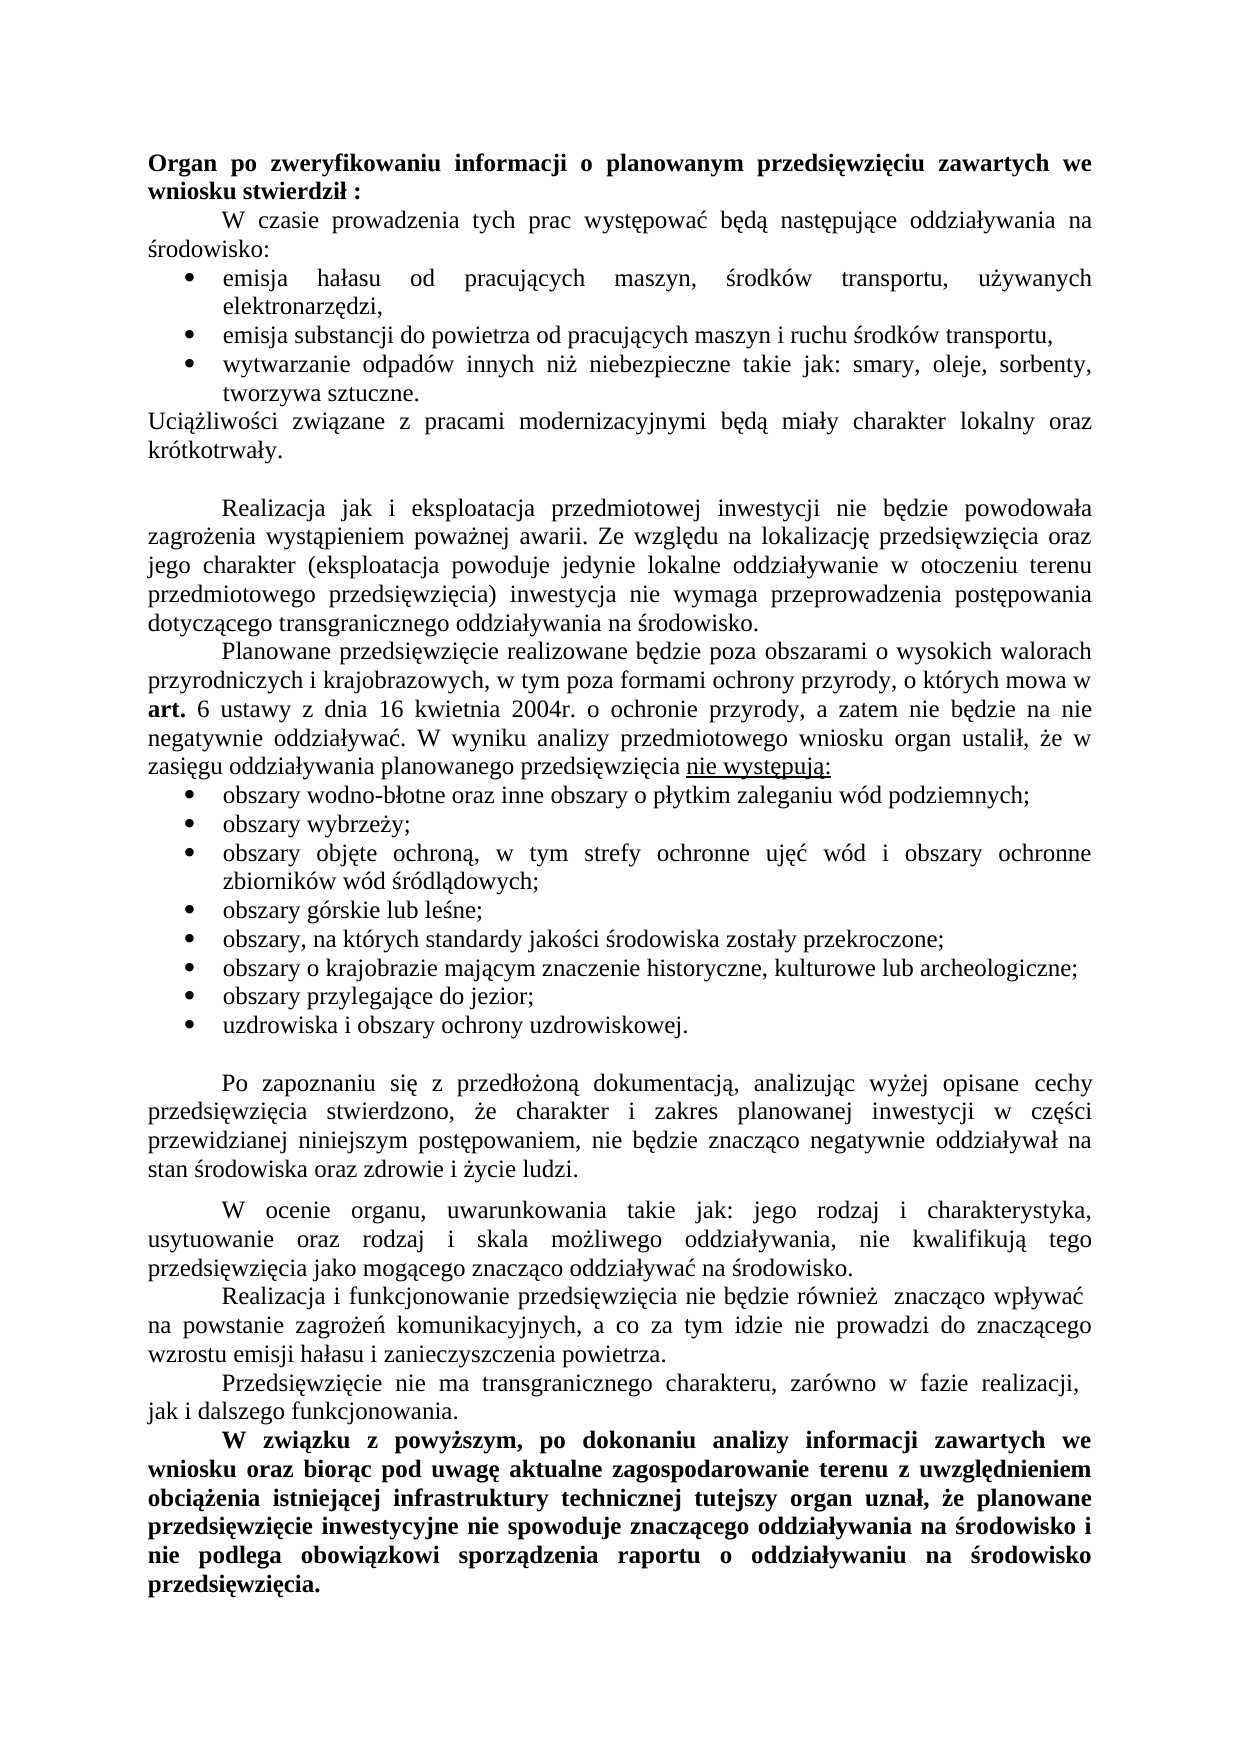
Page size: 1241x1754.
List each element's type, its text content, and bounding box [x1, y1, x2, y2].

list obszary o krajobrazie mającym znaczenie historyczne, kulturowe lub archeologiczne; [185, 953, 1093, 981]
list emisja hałasu od pracujących maszyn, środków transportu, używanych elektronarzędzi, [185, 263, 1093, 320]
list emisja substancji do powietrza od pracujących maszyn i ruchu środków transportu, [185, 320, 1093, 349]
list wytwarzanie odpadów innych niż niebezpieczne takie jak: smary, oleje, sorbenty, tworzywa sztuczne. [185, 349, 1093, 406]
text Realizacja i funkcjonowanie przedsięwzięcia nie będzie również znacząco wpływać na powstanie zagrożeń komunikacyjnych, a co za tym idzie nie prowadzi do znaczącego wzrostu emisji hałasu i zanieczyszczenia powietrza. [148, 1281, 1093, 1368]
text W ocenie organu, uwarunkowania takie jak: jego rodzaj i charakterystyka, usytuowanie oraz rodzaj i skala możliwego oddziaływania, nie kwalifikują tego przedsięwzięcia jako mogącego znacząco oddziaływać na środowisko. [148, 1195, 1093, 1281]
list uzdrowiska i obszary ochrony uzdrowiskowej. [185, 1010, 1093, 1039]
list obszary wybrzeży; [185, 809, 1093, 838]
list obszary objęte ochroną, w tym strefy ochronne ujęć wód i obszary ochronne zbiorników wód śródlądowych; [185, 838, 1093, 895]
text Przedsięwzięcie nie ma transgranicznego charakteru, zarówno w fazie realizacji, jak i dalszego funkcjonowania. [148, 1368, 1093, 1425]
list obszary wodno-błotne oraz inne obszary o płytkim zaleganiu wód podziemnych; [185, 780, 1093, 809]
list obszary górskie lub leśne; [185, 895, 1093, 924]
text W czasie prowadzenia tych prac występować będą następujące oddziaływania na środowisko: [148, 205, 1093, 263]
text Organ po zweryfikowaniu informacji o planowanym przedsięwzięciu zawartych we wniosku stwierdził : [148, 148, 1093, 205]
list obszary przylegające do jezior; [185, 981, 1093, 1010]
text Uciążliwości związane z pracami modernizacyjnymi będą miały charakter lokalny oraz krótkotrwały. [148, 406, 1093, 464]
text Planowane przedsięwzięcie realizowane będzie poza obszarami o wysokich walorach przyrodniczych i krajobrazowych, w tym poza formami ochrony przyrody, o których mowa w art. 6 ustawy z dnia 16 kwietnia 2004r. o ochronie przyrody, a zatem nie będzie na nie negatywnie oddziaływać. W wyniku analizy przedmiotowego wniosku organ ustalił, że w zasięgu oddziaływania planowanego przedsięwzięcia nie występują: [148, 636, 1093, 780]
text W związku z powyższym, po dokonaniu analizy informacji zawartych we wniosku oraz biorąc pod uwagę aktualne zagospodarowanie terenu z uwzględnieniem obciążenia istniejącej infrastruktury technicznej tutejszy organ uznał, że planowane przedsięwzięcie inwestycyjne nie spowoduje znaczącego oddziaływania na środowisko i nie podlega obowiązkowi sporządzenia raportu o oddziaływaniu na środowisko przedsięwzięcia. [148, 1425, 1093, 1598]
list obszary, na których standardy jakości środowiska zostały przekroczone; [185, 924, 1093, 953]
text Realizacja jak i eksploatacja przedmiotowej inwestycji nie będzie powodowała zagrożenia wystąpieniem poważnej awarii. Ze względu na lokalizację przedsięwzięcia oraz jego charakter (eksploatacja powoduje jedynie lokalne oddziaływanie w otoczeniu terenu przedmiotowego przedsięwzięcia) inwestycja nie wymaga przeprowadzenia postępowania dotyczącego transgranicznego oddziaływania na środowisko. [148, 493, 1093, 636]
text Po zapoznaniu się z przedłożoną dokumentacją, analizując wyżej opisane cechy przedsięwzięcia stwierdzono, że charakter i zakres planowanej inwestycji w części przewidzianej niniejszym postępowaniem, nie będzie znacząco negatywnie oddziaływał na stan środowiska oraz zdrowie i życie ludzi. [148, 1068, 1093, 1183]
